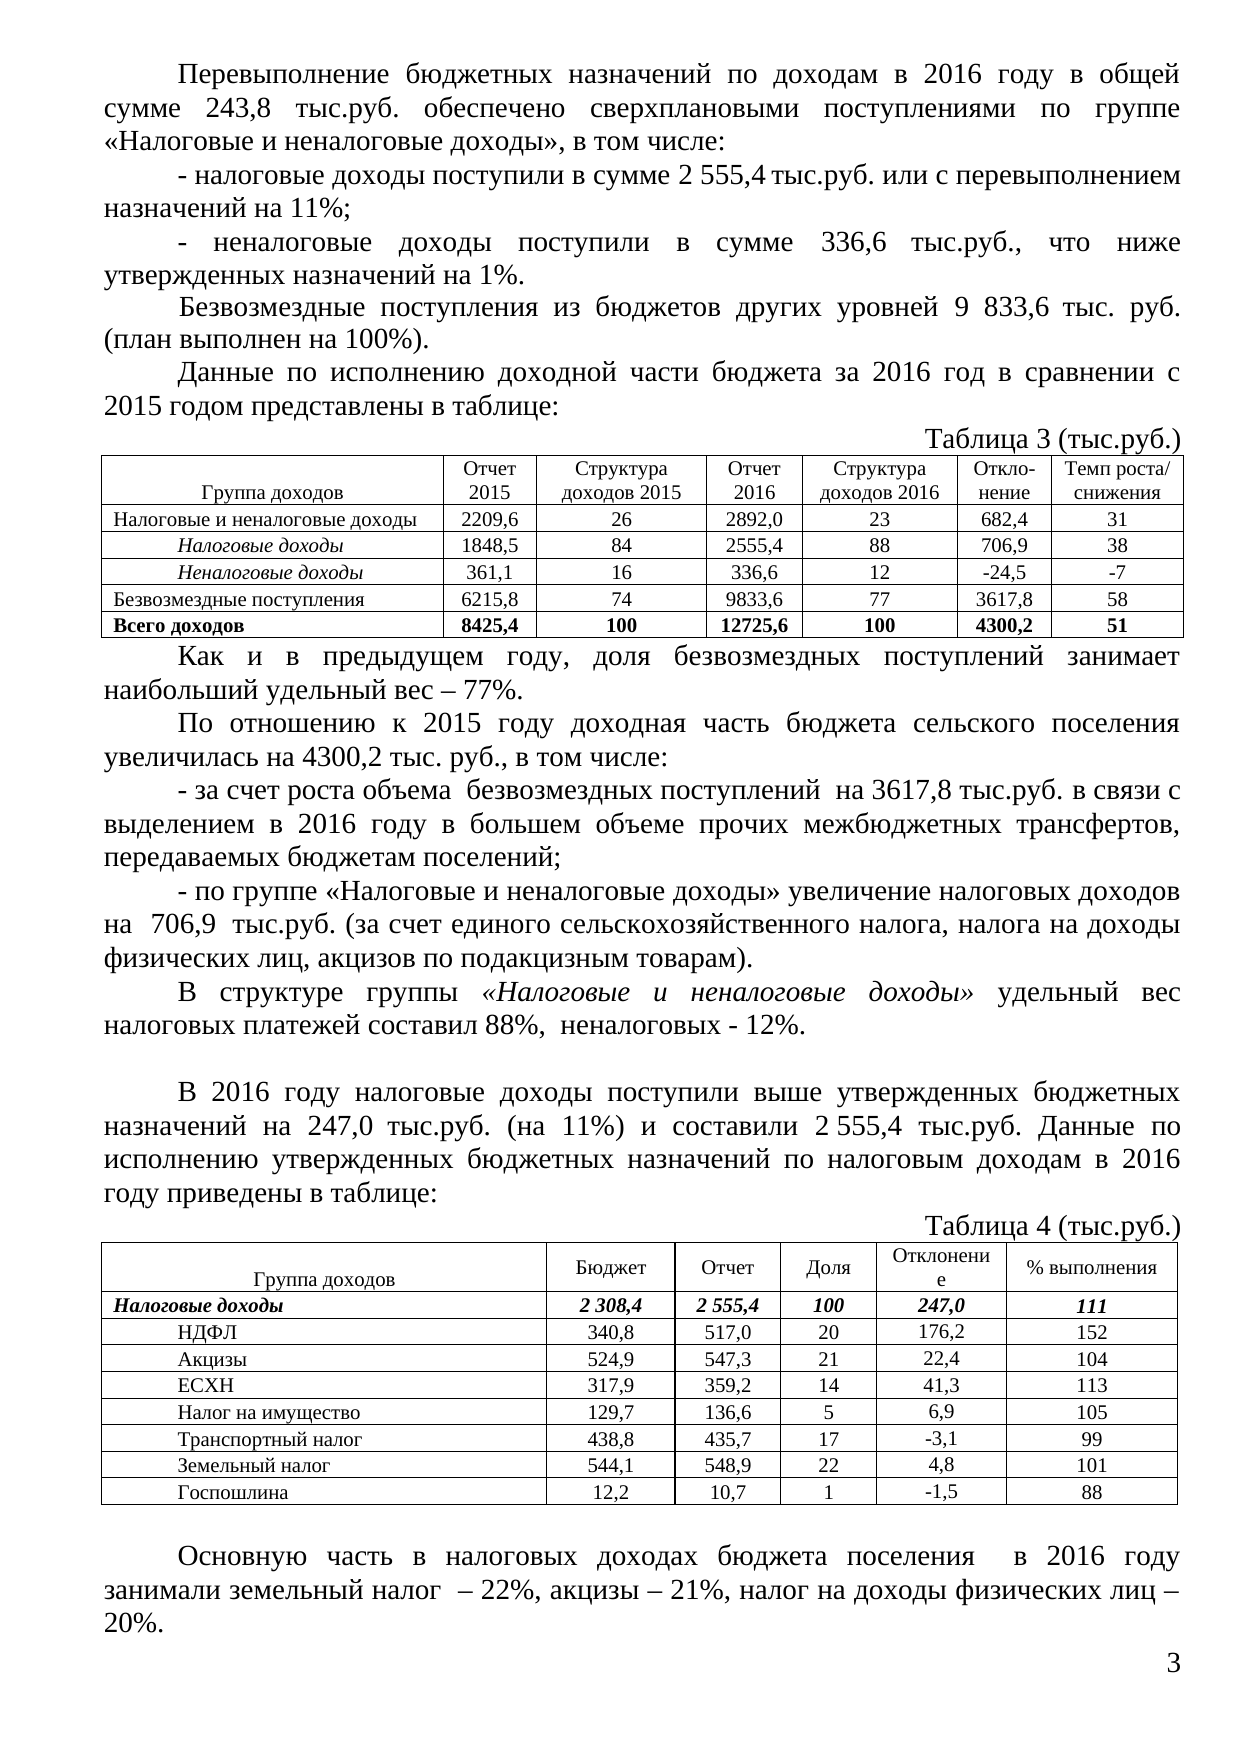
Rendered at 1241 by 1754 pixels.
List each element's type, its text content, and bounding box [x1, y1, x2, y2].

table_cell 317,9 [547, 1372, 674, 1397]
table_cell Безвозмездные поступления [102, 585, 443, 611]
table_cell -7 [1052, 559, 1183, 584]
table_cell -24,5 [958, 559, 1051, 584]
table_cell 31 [1052, 505, 1183, 531]
table_cell 105 [1007, 1399, 1177, 1424]
table_header Группа доходов [102, 456, 443, 504]
table_cell 22 [781, 1452, 876, 1477]
table_header Темп роста/ снижения [1052, 456, 1183, 504]
table_cell 247,0 [877, 1292, 1006, 1318]
table_cell 104 [1007, 1345, 1177, 1371]
table_cell 438,8 [547, 1425, 674, 1451]
table_header Отчет 2015 [444, 456, 536, 504]
table_cell Госпошлина [102, 1478, 546, 1504]
text Основную часть в налоговых доходах бюджета поселения в 2016 году занимали земельный налог – 22%, акцизы – 21%, налог на доходы физических лиц – 20%. [103, 1538, 1181, 1639]
table_cell 2555,4 [707, 532, 802, 557]
table_cell 88 [803, 532, 957, 557]
table_cell 2 555,4 [676, 1292, 780, 1318]
text Таблица 4 (тыс.руб.) [103, 1208, 1181, 1242]
table_cell -1,5 [877, 1478, 1006, 1504]
table_cell 1 [781, 1478, 876, 1504]
table_cell Налоговые доходы [102, 1292, 546, 1318]
text В структуре группы «Налоговые и неналоговые доходы» удельный вес налоговых платежей составил 88%, неналоговых - 12%. [103, 974, 1181, 1041]
table_header Откло-нение [958, 456, 1051, 504]
text По отношению к 2015 году доходная часть бюджета сельского поселения увеличилась на 4300,2 тыс. руб., в том числе: [103, 705, 1181, 772]
table_cell НДФЛ [102, 1319, 546, 1344]
table_cell Налог на имущество [102, 1399, 546, 1424]
table_cell 6,9 [877, 1399, 1006, 1424]
table_cell 524,9 [547, 1345, 674, 1371]
table_cell 12725,6 [707, 612, 802, 637]
table_cell 544,1 [547, 1452, 674, 1477]
table_header Доля [781, 1243, 876, 1291]
table_cell 21 [781, 1345, 876, 1371]
table_cell 12,2 [547, 1478, 674, 1504]
table_cell 3617,8 [958, 585, 1051, 611]
table_cell 336,6 [707, 559, 802, 584]
table_cell 84 [537, 532, 706, 557]
table_cell 14 [781, 1372, 876, 1397]
table_cell 136,6 [676, 1399, 780, 1424]
table_cell 51 [1052, 612, 1183, 637]
table_cell 38 [1052, 532, 1183, 557]
text - по группе «Налоговые и неналоговые доходы» увеличение налоговых доходов на 706,9 тыс.руб. (за счет единого сельскохозяйственного налога, налога на доходы физических лиц, акцизов по подакцизным товарам). [103, 873, 1181, 974]
table_header % выполнения [1007, 1243, 1177, 1291]
table_cell 361,1 [444, 559, 536, 584]
table_cell 548,9 [676, 1452, 780, 1477]
text Безвозмездные поступления из бюджетов других уровней 9 833,6 тыс. руб. (план выполнен на 100%). [103, 291, 1181, 354]
table_cell 113 [1007, 1372, 1177, 1397]
table_cell 100 [537, 612, 706, 637]
table_cell 4,8 [877, 1452, 1006, 1477]
table_cell Всего доходов [102, 612, 443, 637]
table_cell 26 [537, 505, 706, 531]
table_cell 152 [1007, 1319, 1177, 1344]
table_cell 17 [781, 1425, 876, 1451]
table_cell 20 [781, 1319, 876, 1344]
text Таблица 3 (тыс.руб.) [103, 422, 1181, 455]
table_header Бюджет [547, 1243, 674, 1291]
table_cell 682,4 [958, 505, 1051, 531]
table_cell 2892,0 [707, 505, 802, 531]
table_cell 23 [803, 505, 957, 531]
table_cell 547,3 [676, 1345, 780, 1371]
table_cell 10,7 [676, 1478, 780, 1504]
table_cell 2 308,4 [547, 1292, 674, 1318]
table_cell 111 [1007, 1292, 1177, 1318]
table_cell 74 [537, 585, 706, 611]
text Данные по исполнению доходной части бюджета за 2016 год в сравнении с 2015 годом представлены в таблице: [103, 354, 1181, 422]
table_cell 340,8 [547, 1319, 674, 1344]
table_cell 5 [781, 1399, 876, 1424]
table_cell 101 [1007, 1452, 1177, 1477]
table_header Отчет 2016 [707, 456, 802, 504]
table_cell 8425,4 [444, 612, 536, 637]
table_cell 12 [803, 559, 957, 584]
table_cell 435,7 [676, 1425, 780, 1451]
table_header Отчет [676, 1243, 780, 1291]
table_cell Транспортный налог [102, 1425, 546, 1451]
table_cell 359,2 [676, 1372, 780, 1397]
table_cell 88 [1007, 1478, 1177, 1504]
text Как и в предыдущем году, доля безвозмездных поступлений занимает наибольший удельный вес – 77%. [103, 638, 1181, 705]
table_cell 22,4 [877, 1345, 1006, 1371]
text - неналоговые доходы поступили в сумме 336,6 тыс.руб., что ниже утвержденных назначений на 1%. [103, 224, 1181, 291]
table_header Отклонение [877, 1243, 1006, 1291]
table_cell 706,9 [958, 532, 1051, 557]
text Перевыполнение бюджетных назначений по доходам в 2016 году в общей сумме 243,8 тыс.руб. обеспечено сверхплановыми поступлениями по группе «Налоговые и неналоговые доходы», в том числе: [103, 56, 1181, 157]
table_cell Налоговые доходы [102, 532, 443, 557]
text - налоговые доходы поступили в сумме 2 555,4 тыс.руб. или с перевыполнением назначений на 11%; [103, 157, 1181, 224]
table_header Структура доходов 2016 [803, 456, 957, 504]
table_cell -3,1 [877, 1425, 1006, 1451]
table_cell 99 [1007, 1425, 1177, 1451]
table_cell 77 [803, 585, 957, 611]
table_cell 9833,6 [707, 585, 802, 611]
table_cell 517,0 [676, 1319, 780, 1344]
table_cell 41,3 [877, 1372, 1006, 1397]
table_header Группа доходов [102, 1243, 546, 1291]
table_cell 100 [781, 1292, 876, 1318]
table_cell 4300,2 [958, 612, 1051, 637]
table_cell 6215,8 [444, 585, 536, 611]
table_cell 100 [803, 612, 957, 637]
table_cell Земельный налог [102, 1452, 546, 1477]
table_cell ЕСХН [102, 1372, 546, 1397]
table_cell 129,7 [547, 1399, 674, 1424]
table_cell 2209,6 [444, 505, 536, 531]
text В 2016 году налоговые доходы поступили выше утвержденных бюджетных назначений на 247,0 тыс.руб. (на 11%) и составили 2 555,4 тыс.руб. Данные по исполнению утвержденных бюджетных назначений по налоговым доходам в 2016 году приведены в таблице: [103, 1074, 1181, 1208]
table_cell 176,2 [877, 1319, 1006, 1344]
table_cell Неналоговые доходы [102, 559, 443, 584]
table_cell 16 [537, 559, 706, 584]
text - за счет роста объема безвозмездных поступлений на 3617,8 тыс.руб. в связи с выделением в 2016 году в большем объеме прочих межбюджетных трансфертов, передаваемых бюджетам поселений; [103, 772, 1181, 873]
table_cell 1848,5 [444, 532, 536, 557]
table_cell 58 [1052, 585, 1183, 611]
table_cell Акцизы [102, 1345, 546, 1371]
table_cell Налоговые и неналоговые доходы [102, 505, 443, 531]
table_header Структура доходов 2015 [537, 456, 706, 504]
